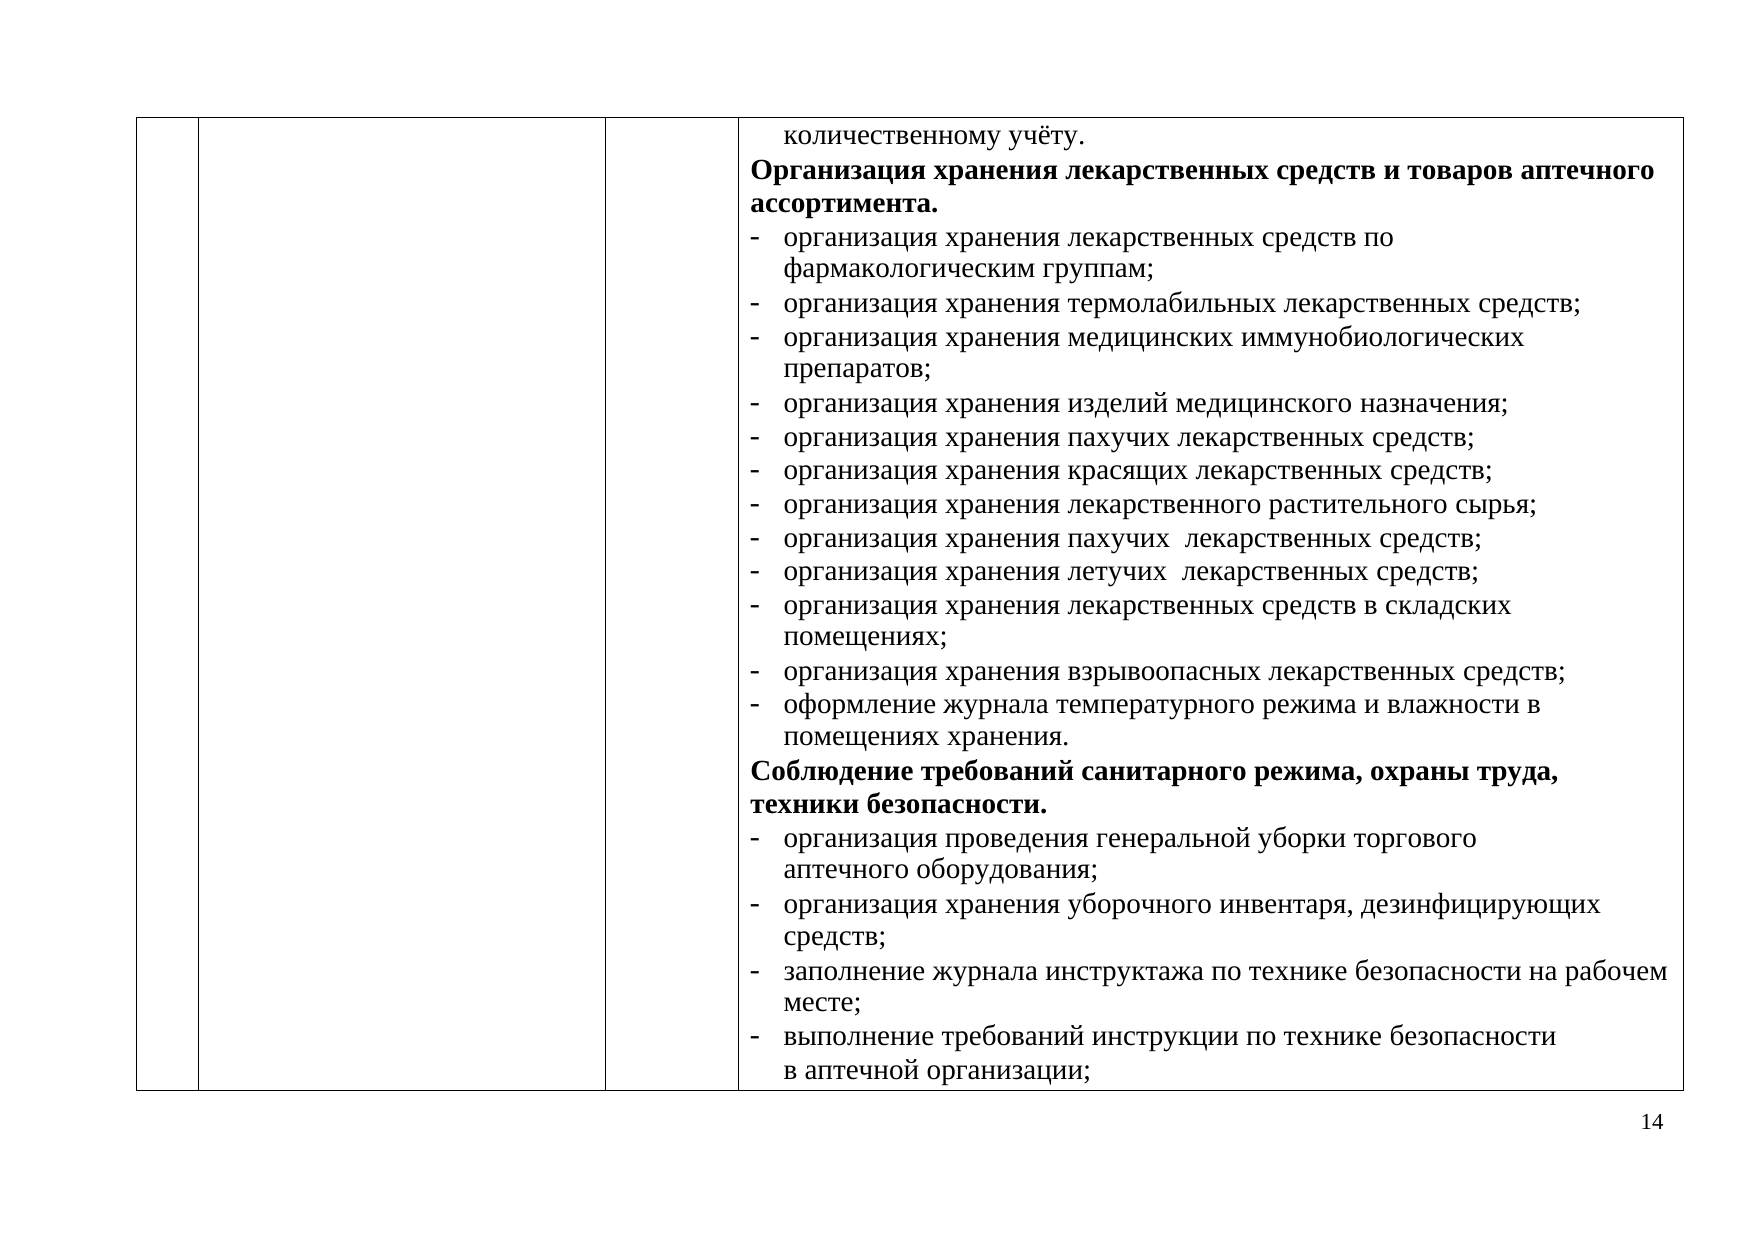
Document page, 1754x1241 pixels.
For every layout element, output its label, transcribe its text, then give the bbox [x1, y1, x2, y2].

table_header [199, 118, 605, 1090]
table_header [137, 118, 198, 1090]
table_header [606, 118, 738, 1090]
table_header количественному учёту. Организация хранения лекарственных средств и товаров аптечного ассортимента. организация хранения лекарственных средств по фармакологическим группам; организация хранения термолабильных лекарственных средств; организация хранения медицинских иммунобиологических препаратов; организация хранения изделий медицинского назначения; организация хранения пахучих лекарственных средств; организация хранения красящих лекарственных средств; организация хранения лекарственного растительного сырья; организация хранения пахучих лекарственных средств; организация хранения летучих лекарственных средств; организация хранения лекарственных средств в складских помещениях; организация хранения взрывоопасных лекарственных средств; оформление журнала температурного режима и влажности в помещениях хранения. Соблюдение требований санитарного режима, охраны труда, техники безопасности. организация проведения генеральной уборки торгового аптечного оборудования; организация хранения уборочного инвентаря, дезинфицирующих средств; заполнение журнала инструктажа по технике безопасности на рабочем месте; выполнение требований инструкции по технике безопасности в аптечной организации; [739, 118, 1683, 1090]
